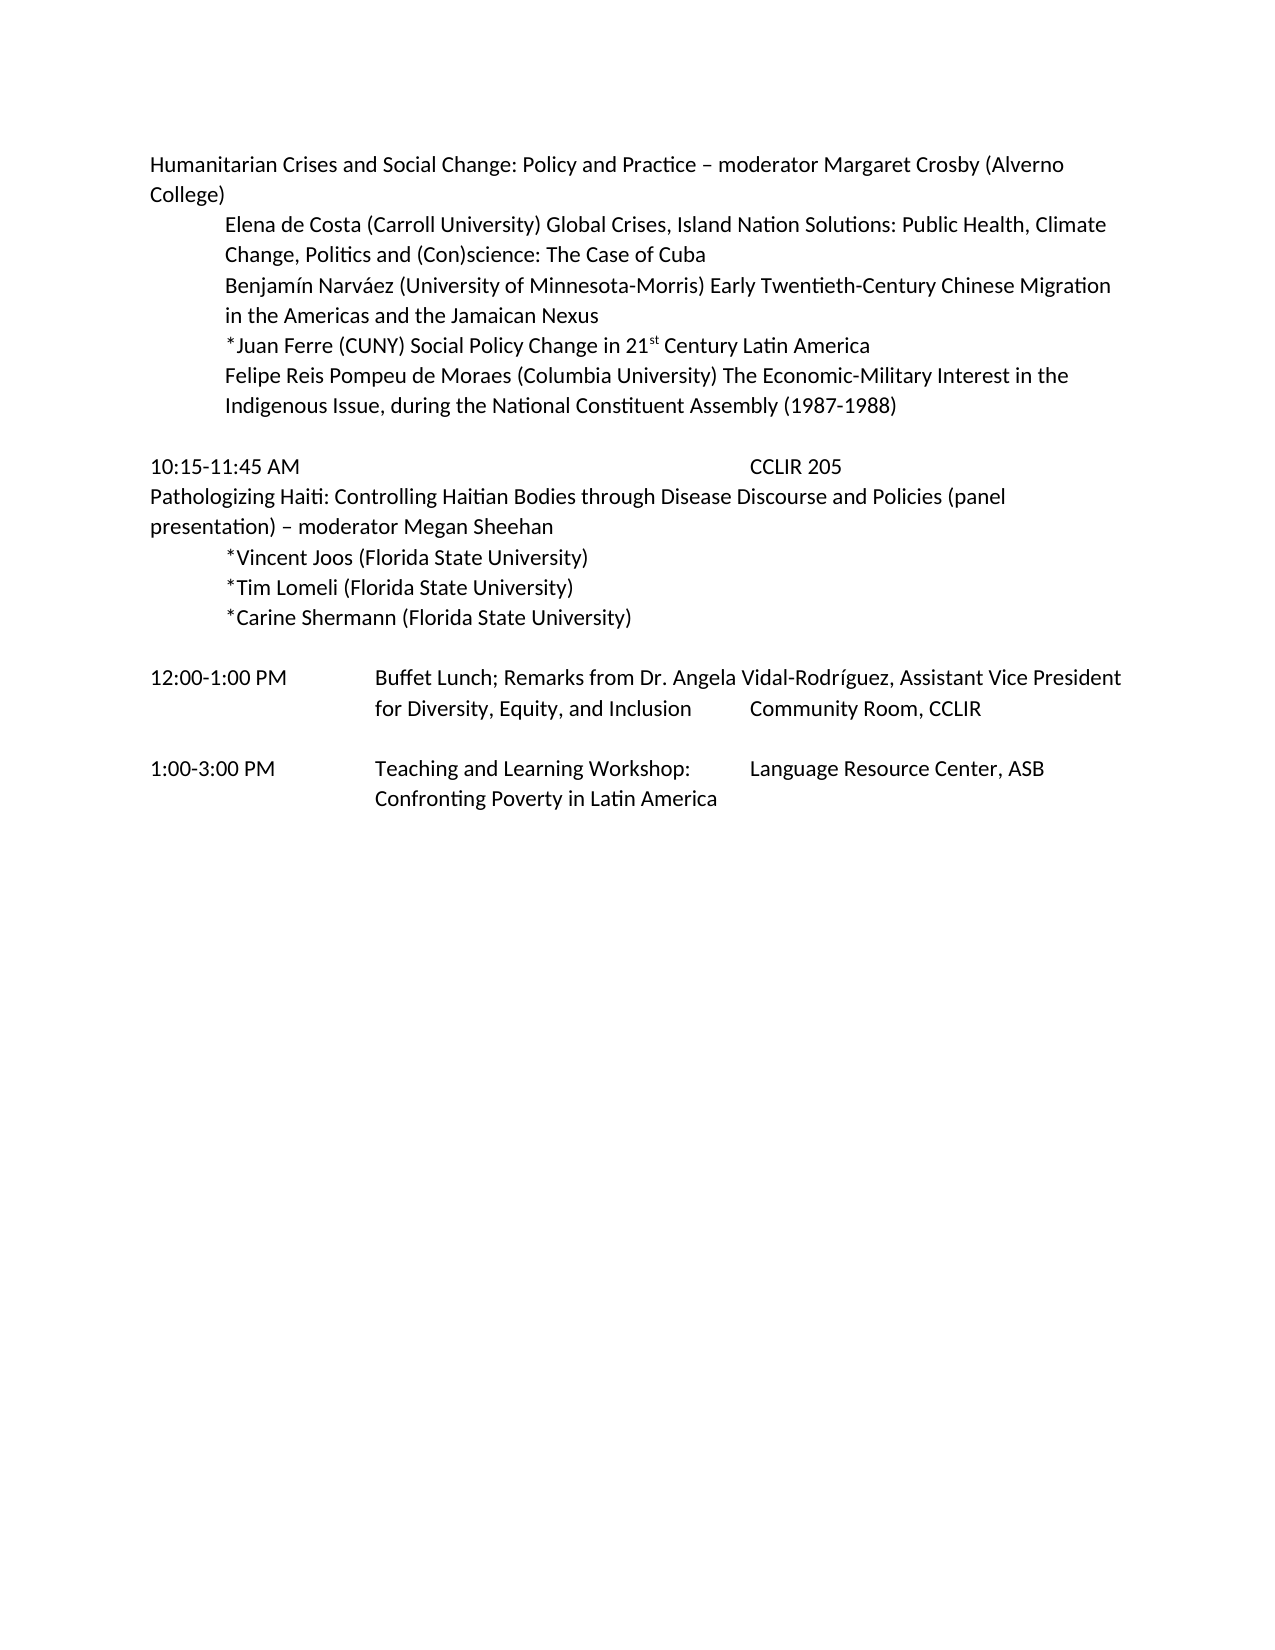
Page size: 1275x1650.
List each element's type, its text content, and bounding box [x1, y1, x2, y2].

text Benjamín Narváez (University of Minnesota-Morris) Early Twentieth-Century Chinese Migration [150, 271, 1125, 299]
text 1:00-3:00 PM Teaching and Learning Workshop: Language Resource Center, ASB [150, 754, 1125, 782]
text Pathologizing Haiti: Controlling Haitian Bodies through Disease Discourse and Policies (panel presentation) – moderator Megan Sheehan [150, 482, 1125, 541]
text in the Americas and the Jamaican Nexus [150, 301, 1125, 329]
text Confronting Poverty in Latin America [150, 784, 1125, 812]
text *Carine Shermann (Florida State University) [150, 603, 1125, 631]
text Indigenous Issue, during the National Constituent Assembly (1987-1988) [150, 392, 1125, 420]
text *Juan Ferre (CUNY) Social Policy Change in 21st Century Latin America [150, 331, 1125, 359]
text Elena de Costa (Carroll University) Global Crises, Island Nation Solutions: Public Health, Climate [150, 210, 1125, 238]
text *Vincent Joos (Florida State University) [150, 543, 1125, 571]
text 10:15-11:45 AM CCLIR 205 [150, 452, 1125, 480]
text Felipe Reis Pompeu de Moraes (Columbia University) The Economic-Military Interest in the [150, 361, 1125, 389]
text Humanitarian Crises and Social Change: Policy and Practice – moderator Margaret Crosby (Alverno College) [150, 150, 1125, 208]
text Change, Politics and (Con)science: The Case of Cuba [150, 241, 1125, 269]
text *Tim Lomeli (Florida State University) [150, 573, 1125, 601]
text 12:00-1:00 PM Buffet Lunch; Remarks from Dr. Angela Vidal-Rodríguez, Assistant Vice President for Diversity, Equity, and Inclusion Community Room, CCLIR [150, 663, 1125, 722]
